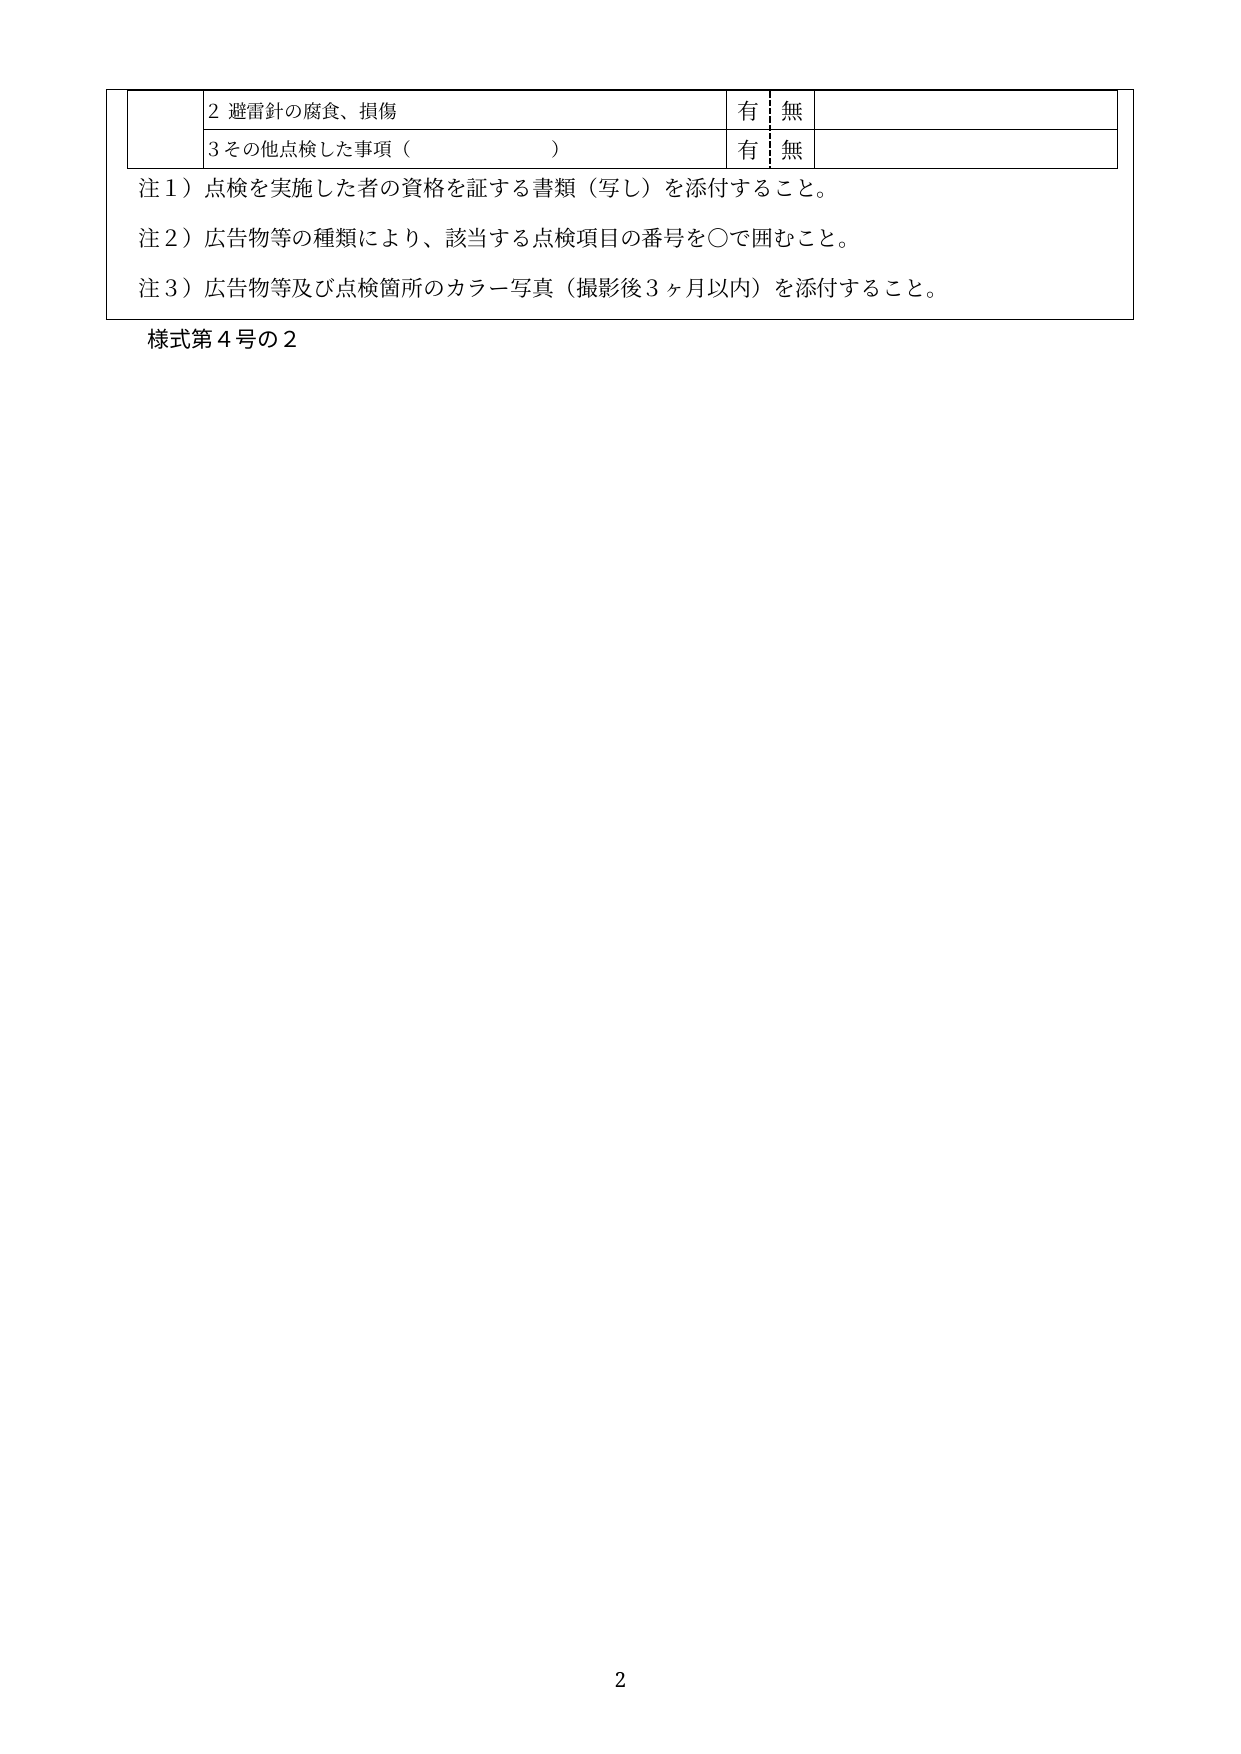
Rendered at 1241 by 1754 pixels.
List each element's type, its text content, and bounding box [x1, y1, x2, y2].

text 様式第４号の２ [148, 320, 1092, 357]
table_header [107, 90, 1133, 318]
